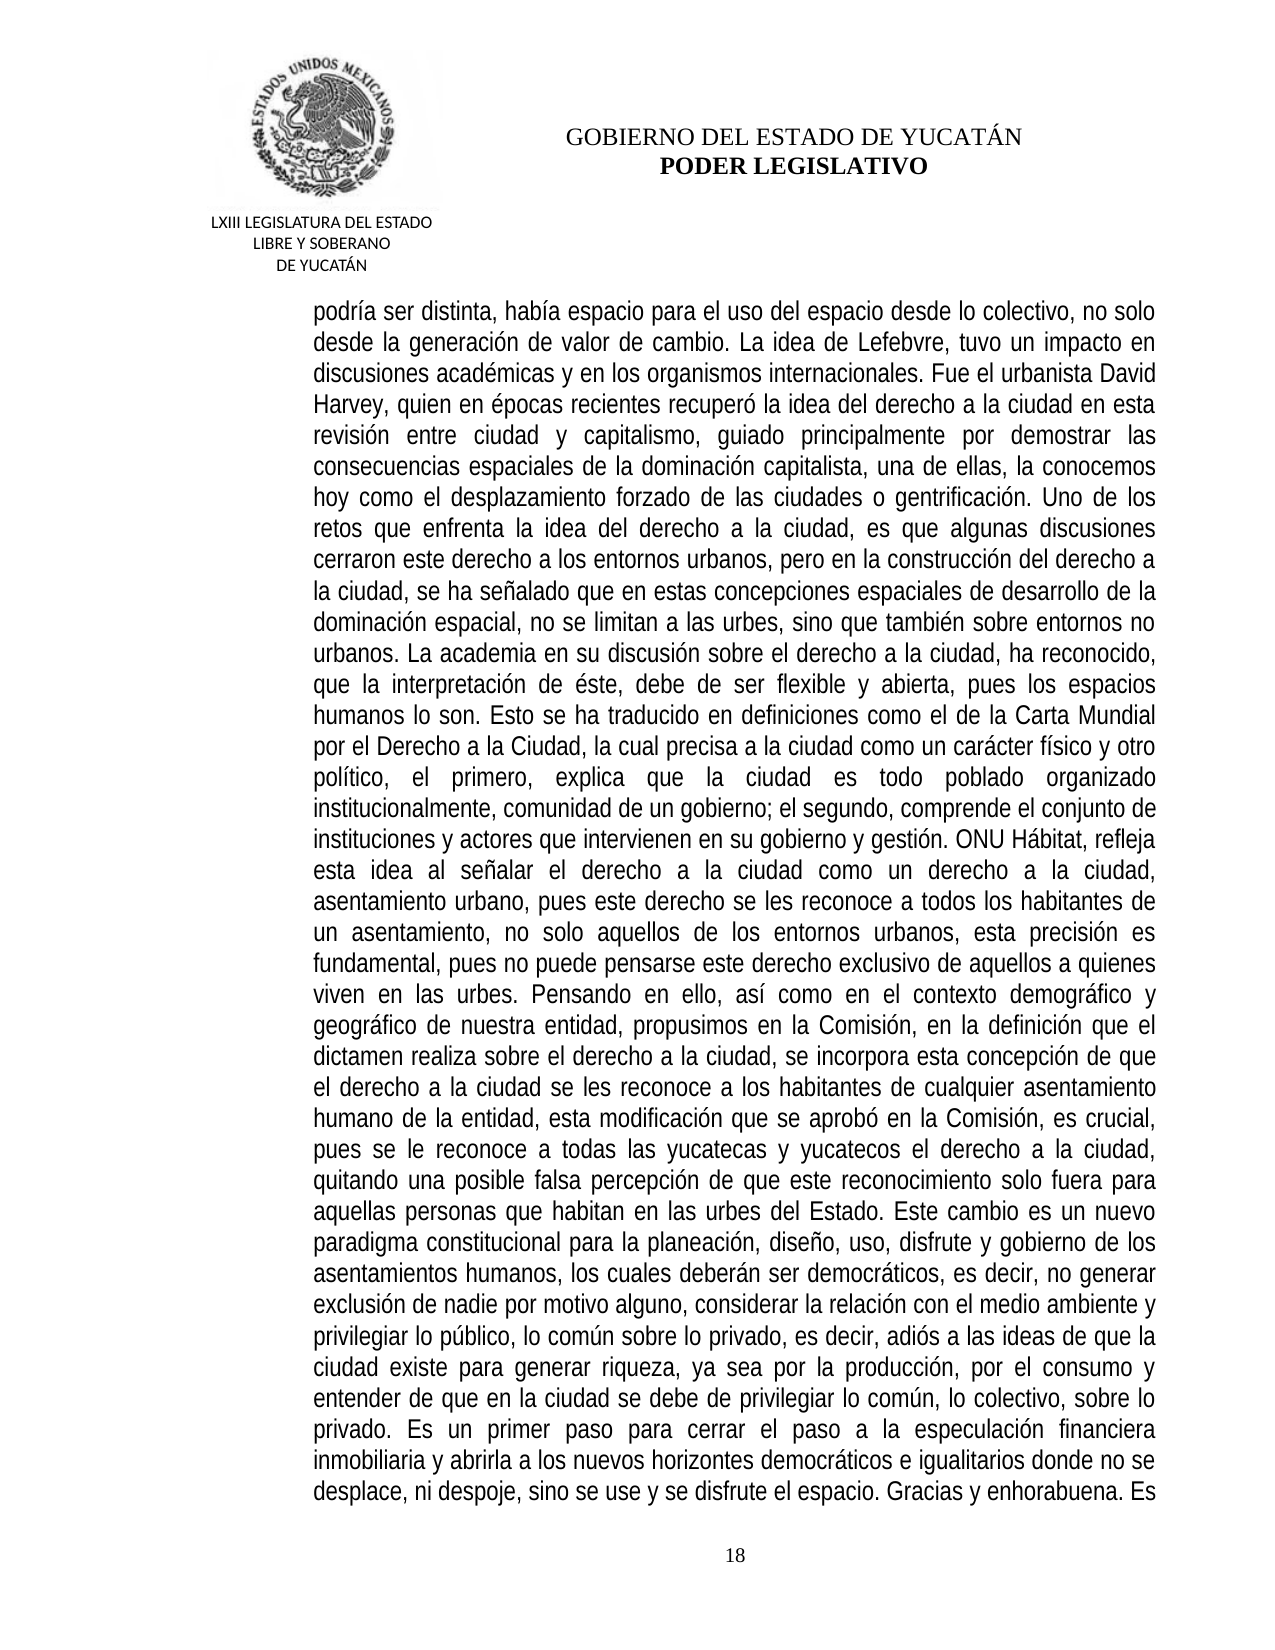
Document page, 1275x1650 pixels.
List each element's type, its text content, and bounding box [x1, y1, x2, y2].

picture [206, 50, 443, 211]
